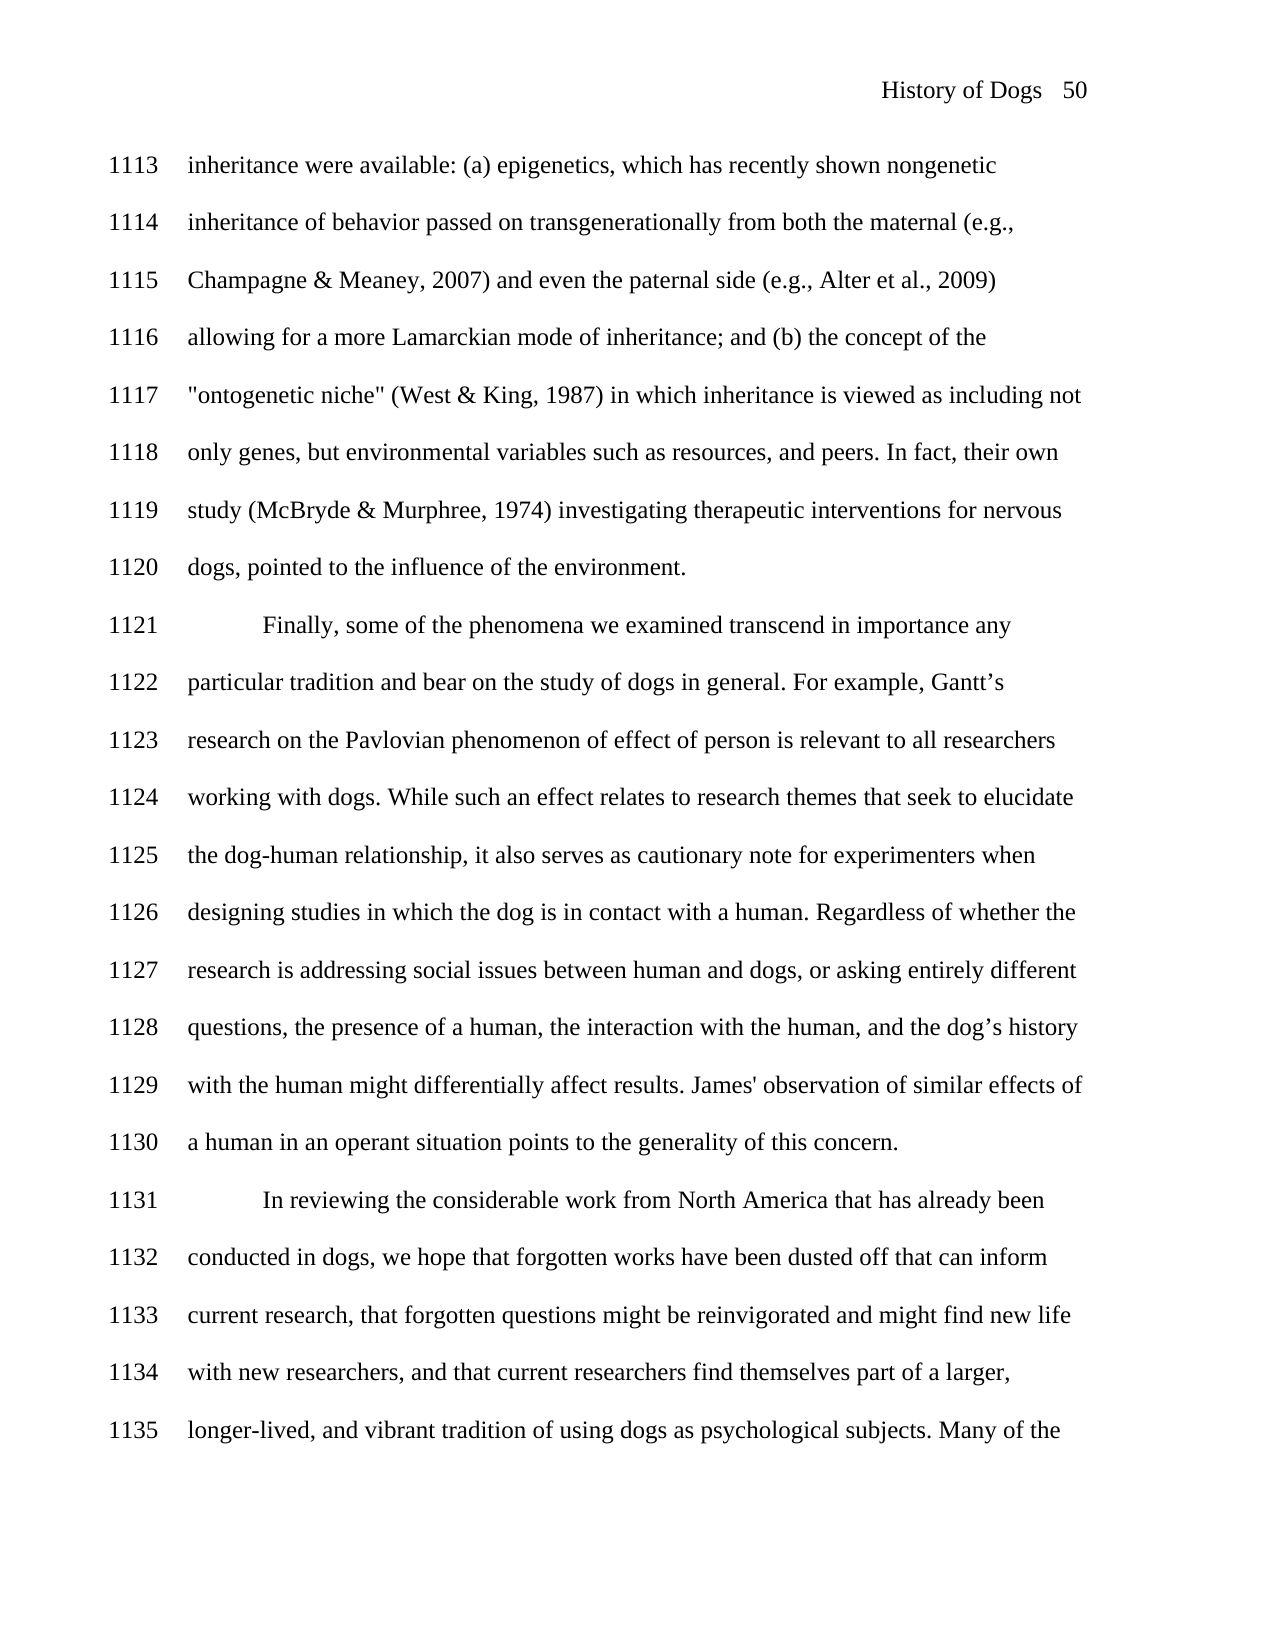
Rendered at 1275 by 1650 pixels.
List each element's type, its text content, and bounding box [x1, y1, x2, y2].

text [187, 150, 1087, 581]
text Finally, some of the phenomena we examined transcend in importance any particular tradition and bear on the study of dogs in general. For example, is relevant to researcher working with dogs. While such an effect relates to research themes that seek to the relationship, it also serves as cautionary note for experimenters when designing studies in which the dog is in contact with a human. Regardless of whether the research is addressing social issues between human and dogs, or asking entirely different questions, the presence of a human, the interaction with the human, and history with the human differentially affect results. James' observation of similar effects of a human in an operant situation points to the generality of this concern. [187, 610, 1087, 1156]
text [187, 1185, 1087, 1444]
